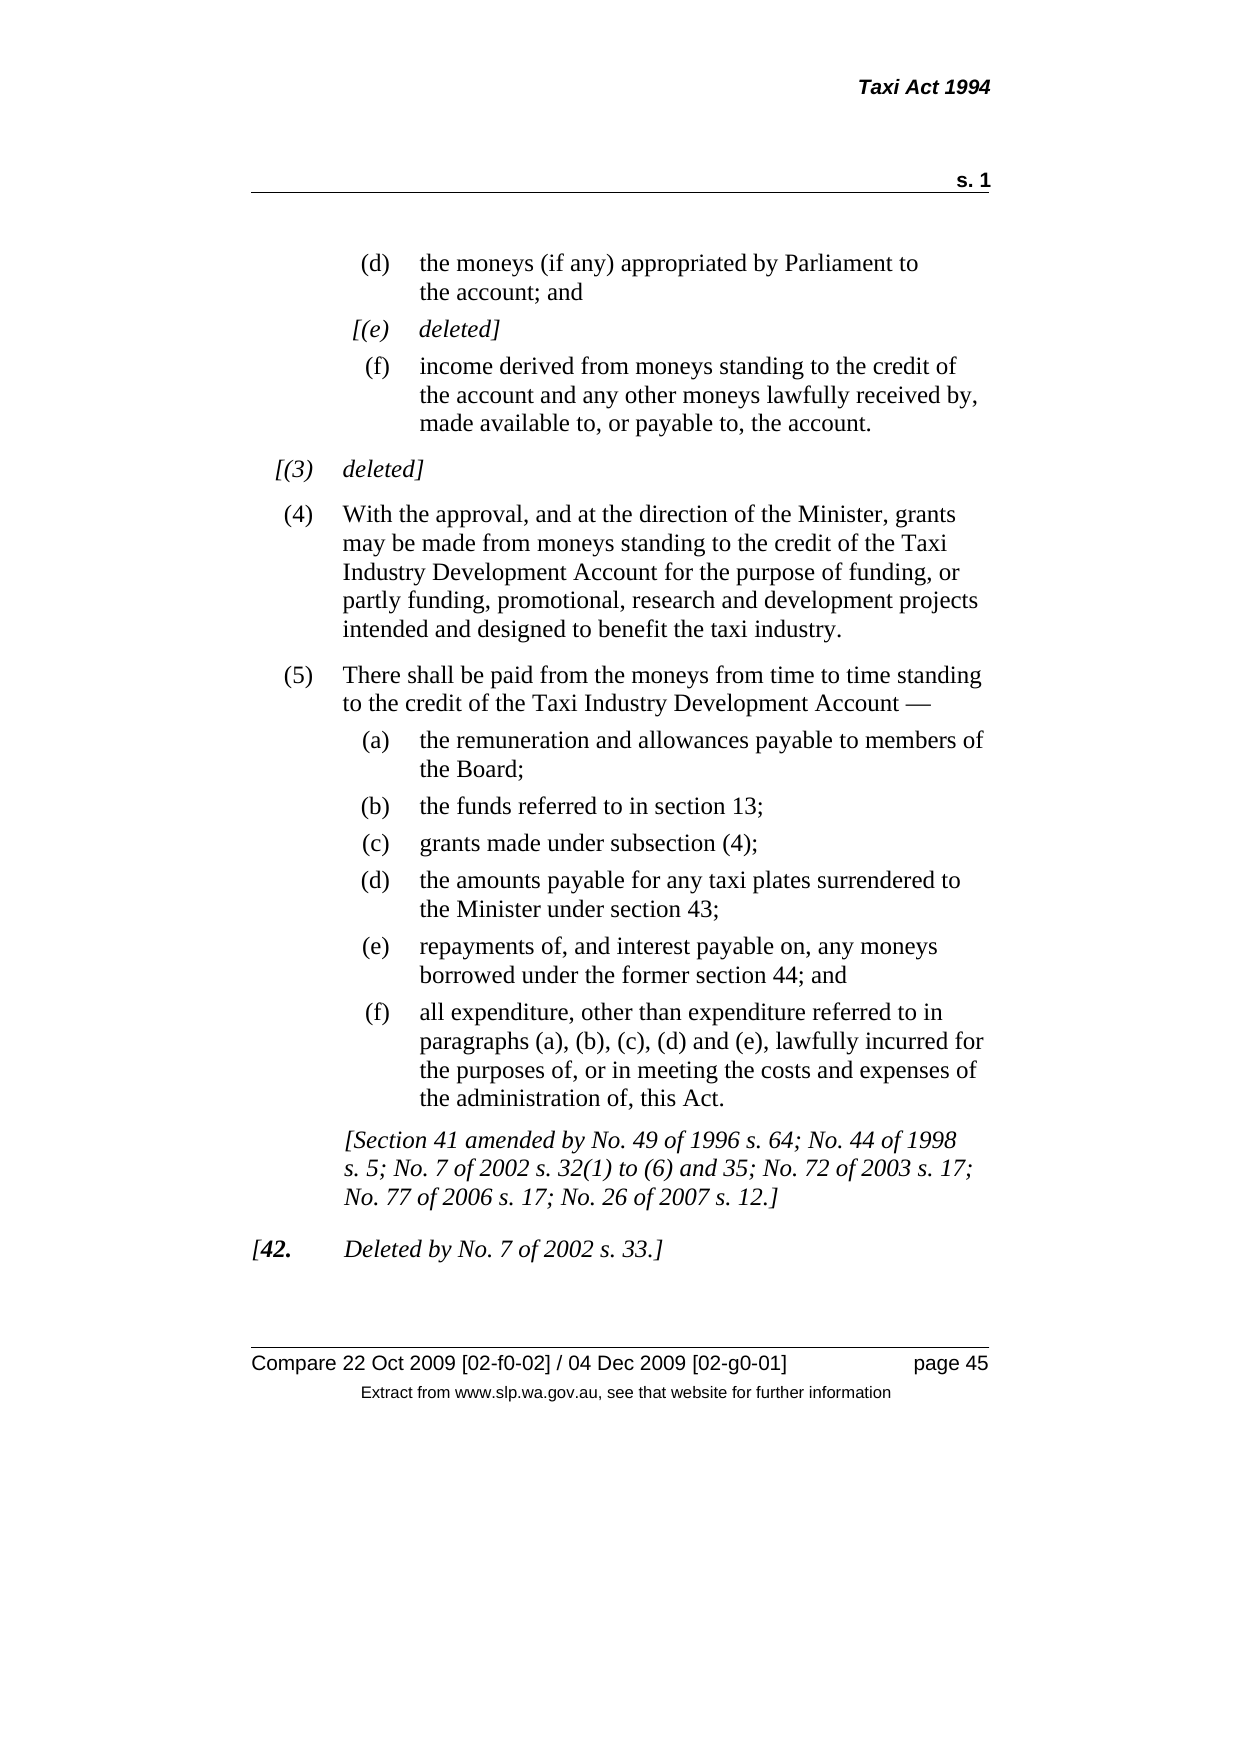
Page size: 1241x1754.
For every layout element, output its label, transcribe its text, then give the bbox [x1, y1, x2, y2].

text (e) repayments of, and interest payable on, any moneys borrowed under the former section 44; and [251, 931, 989, 989]
text (f) all expenditure, other than expenditure referred to in paragraphs (a), (b), (c), (d) and (e), lawfully incurred for the purposes of, or in meeting the costs and expenses of the administration of, this Act. [251, 997, 989, 1112]
text [Section 41 amended by No. 49 of 1996 s. 64; No. 44 of 1998 s. 5; No. 7 of 2002 s. 32(1) to (6) and 35; No. 72 of 2003 s. 17; No. 77 of 2006 s. 17; No. 26 of 2007 s. 12.] [251, 1125, 989, 1211]
text [(3) deleted] [251, 454, 989, 483]
text (f) income derived from moneys standing to the credit of the account and any other moneys lawfully received by, made available to, or payable to, the account. [251, 351, 989, 437]
text (5) There shall be paid from the moneys from time to time standing to the credit of the Taxi Industry Development Account — [251, 660, 989, 717]
text [(e) deleted] [251, 314, 989, 343]
text (c) grants made under subsection (4); [251, 828, 989, 857]
text (b) the funds referred to in section 13; [251, 791, 989, 820]
text (4) With the approval, and at the direction of the Minister, grants may be made from moneys standing to the credit of the Taxi Industry Development Account for the purpose of funding, or partly funding, promotional, research and development projects intended and designed to benefit the taxi industry. [251, 499, 989, 643]
text [42. Deleted by No. 7 of 2002 s. 33.] [251, 1234, 989, 1263]
text (d) the amounts payable for any taxi plates surrendered to the Minister under section 43; [251, 866, 989, 923]
text (a) the remuneration and allowances payable to members of the Board; [251, 726, 989, 783]
text (d) the moneys (if any) appropriated by Parliament to the account; and [251, 248, 989, 306]
